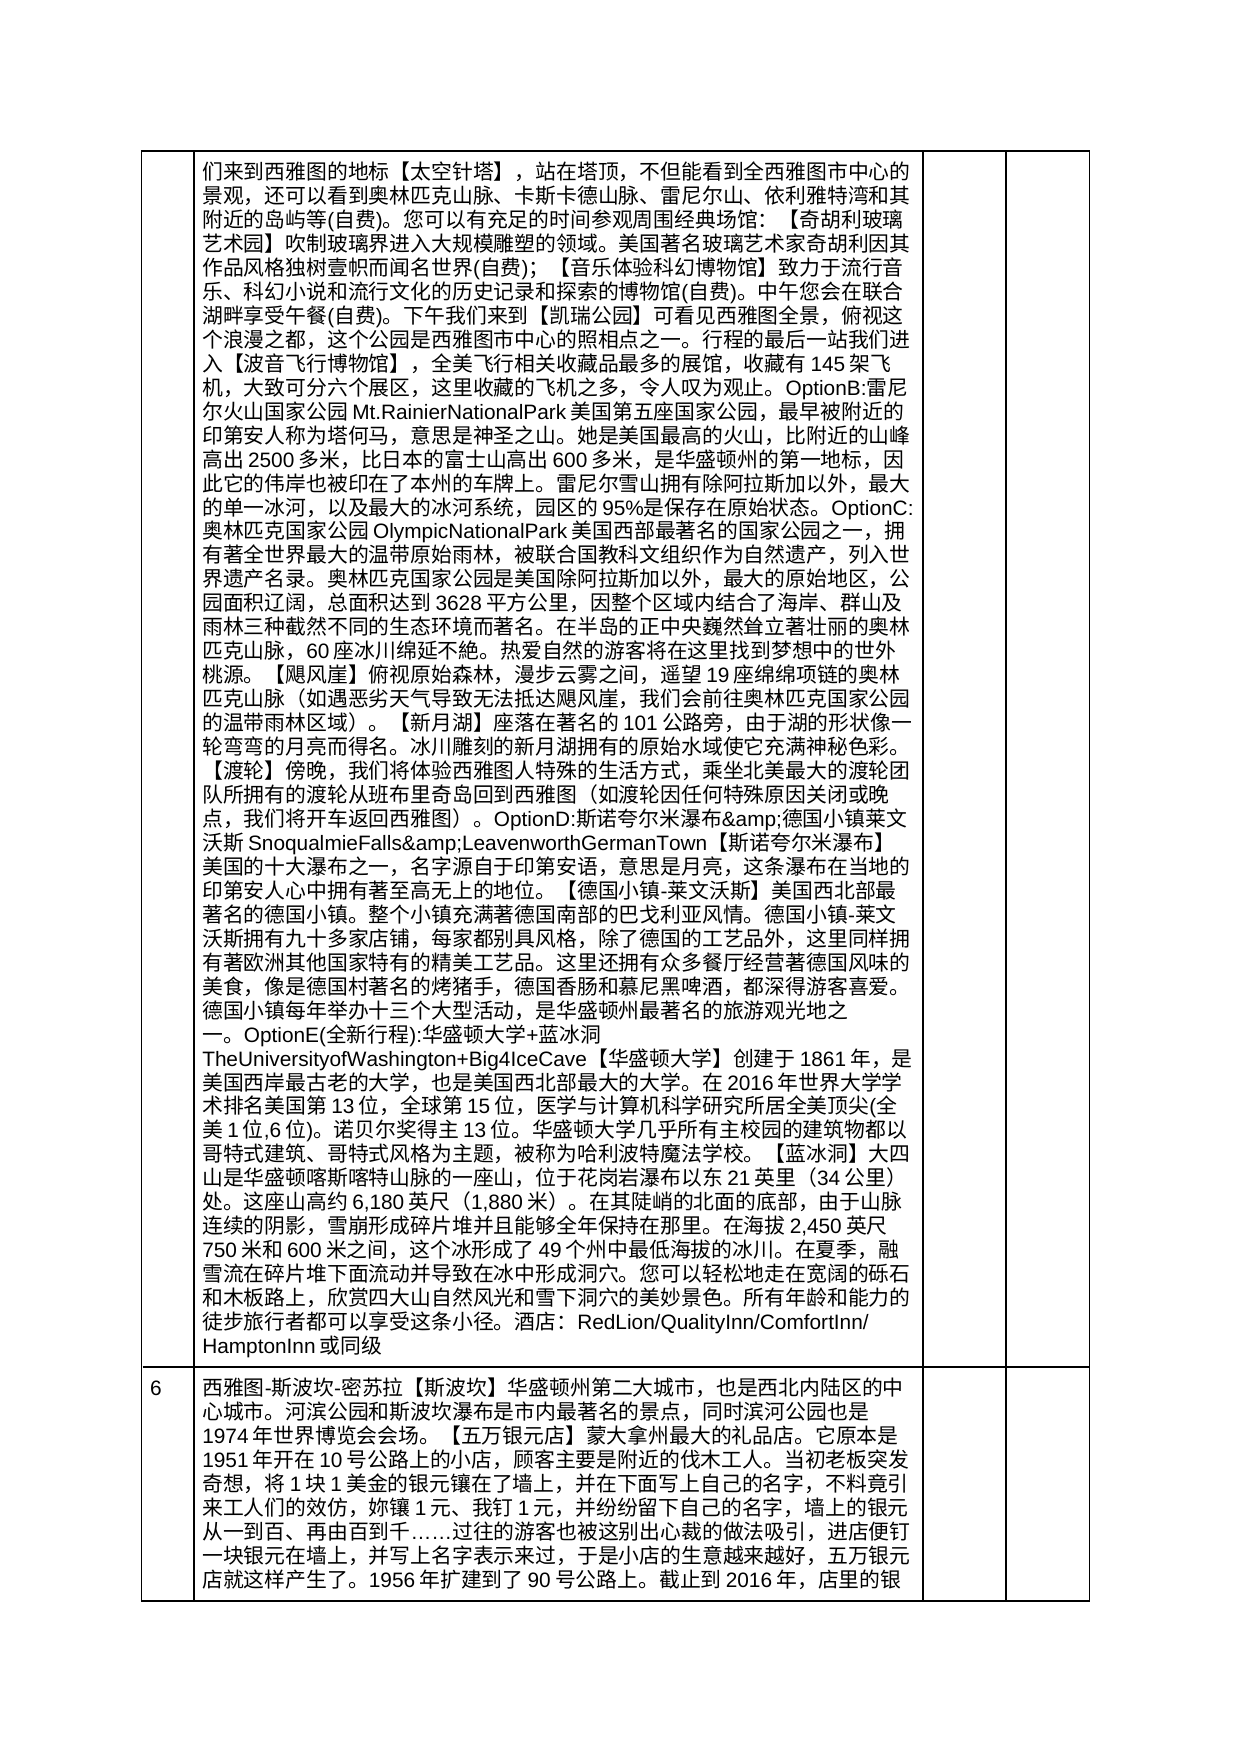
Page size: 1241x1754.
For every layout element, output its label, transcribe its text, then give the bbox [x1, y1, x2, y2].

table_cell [195, 152, 922, 1366]
table_cell 5 [142, 152, 193, 1366]
table_cell 6 [142, 1367, 193, 1600]
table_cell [195, 1368, 922, 1600]
table_cell [1007, 1368, 1089, 1600]
table_cell [924, 1368, 1005, 1600]
table_cell [924, 152, 1005, 1366]
table_cell [1007, 152, 1089, 1366]
